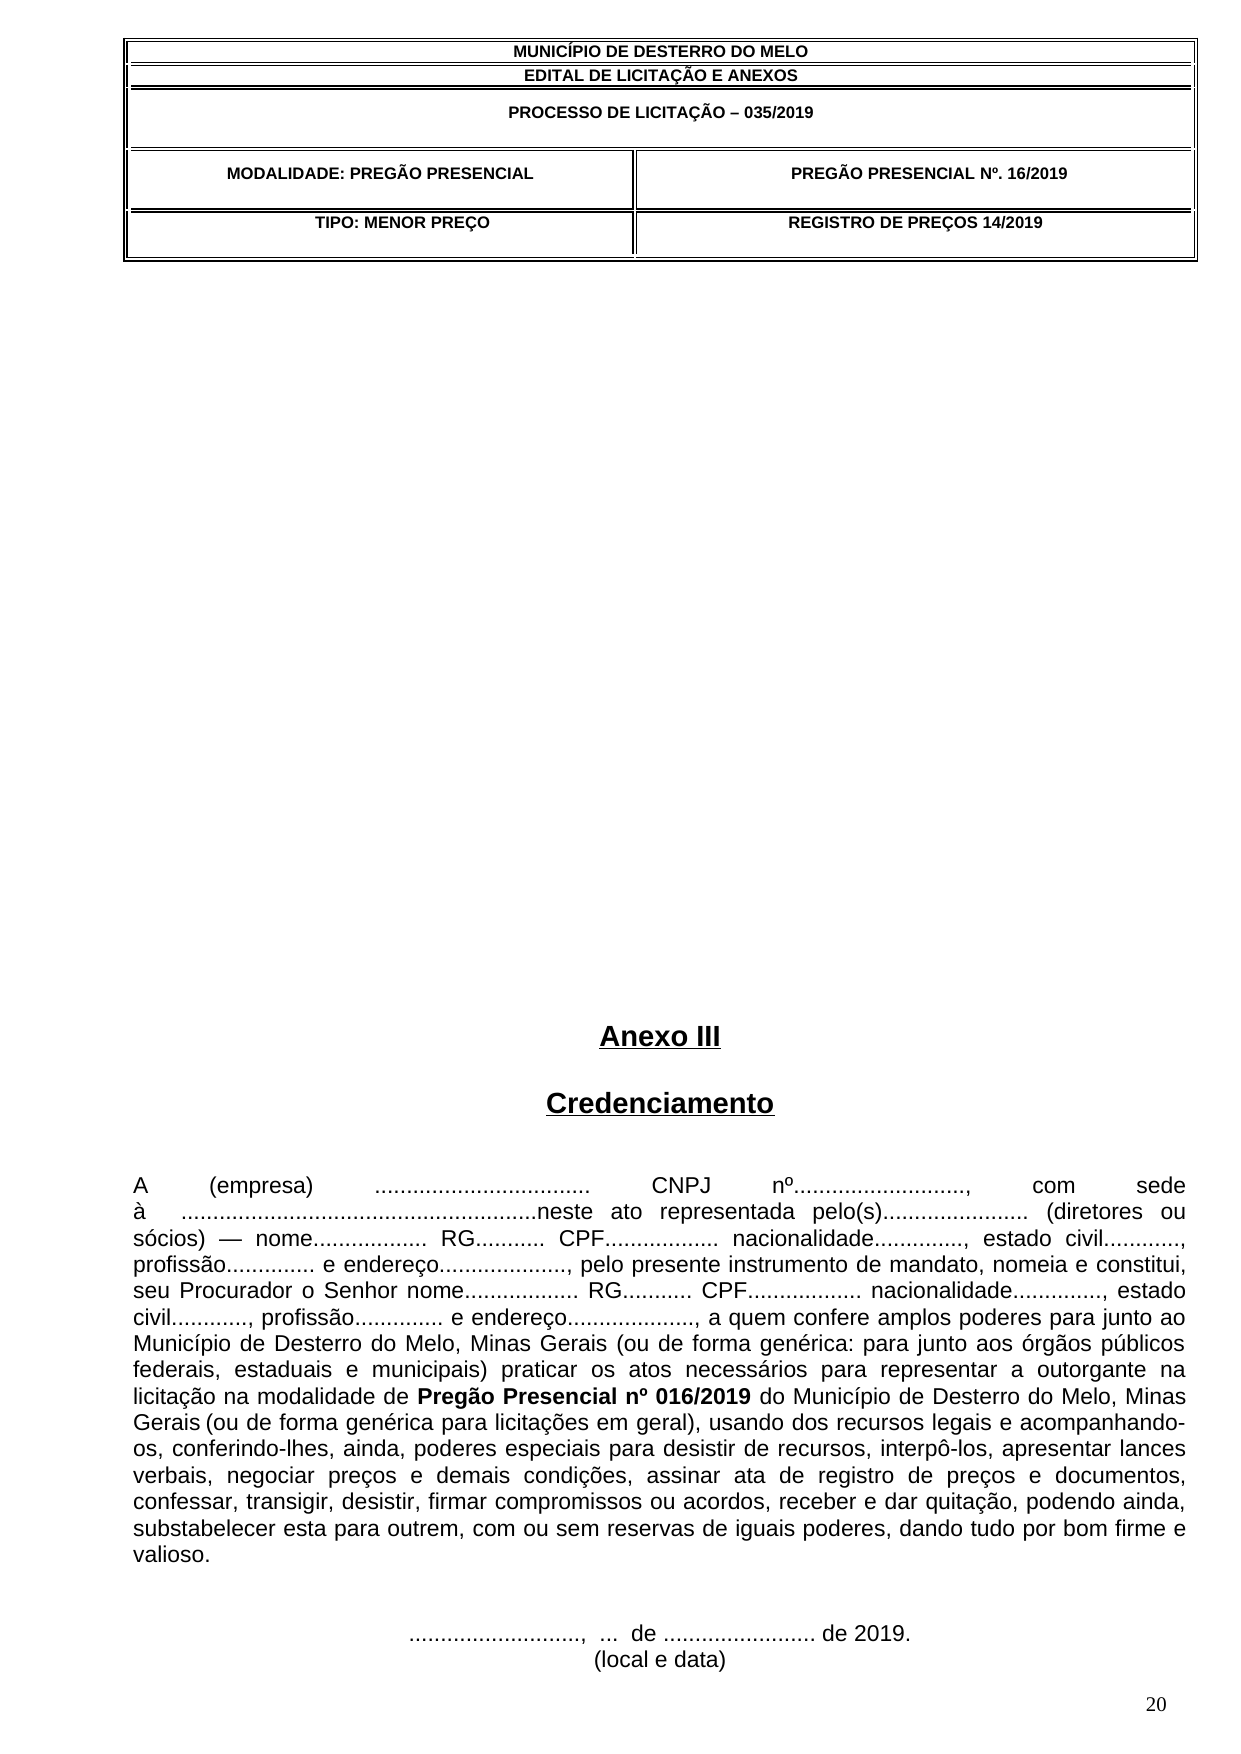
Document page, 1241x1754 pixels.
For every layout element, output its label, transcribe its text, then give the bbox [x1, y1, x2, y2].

text Credenciamento [133, 1086, 1187, 1119]
text ..........................., ... de ........................ de 2019. [133, 1620, 1187, 1646]
text Anexo III [133, 1018, 1187, 1052]
text (local e data) [133, 1646, 1187, 1673]
text A (empresa) .................................. CNPJ nº..........................., com sede à ........................................................neste ato representada pelo(s)....................... (diretores ou sócios) — nome.................. RG........... CPF.................. nacionalidade.............., estado civil............, profissão.............. e endereço...................., pelo presente instrumento de mandato, nomeia e constitui, seu Procurador o Senhor nome.................. RG........... CPF.................. nacionalidade.............., estado civil............, profissão.............. e endereço...................., a quem confere amplos poderes para junto ao Município de Desterro do Melo, Minas Gerais (ou de forma genérica: para junto aos órgãos públicos federais, estaduais e municipais) praticar os atos necessários para representar a outorgante na licitação na modalidade de Pregão Presencial nº 016/2019 do Município de Desterro do Melo, Minas Gerais (ou de forma genérica para licitações em geral), usando dos recursos legais e acompanhando-os, conferindo-lhes, ainda, poderes especiais para desistir de recursos, interpô-los, apresentar lances verbais, negociar preços e demais condições, assinar ata de registro de preços e documentos, confessar, transigir, desistir, firmar compromissos ou acordos, receber e dar quitação, podendo ainda, substabelecer esta para outrem, com ou sem reservas de iguais poderes, dando tudo por bom firme e valioso. [133, 1172, 1187, 1567]
